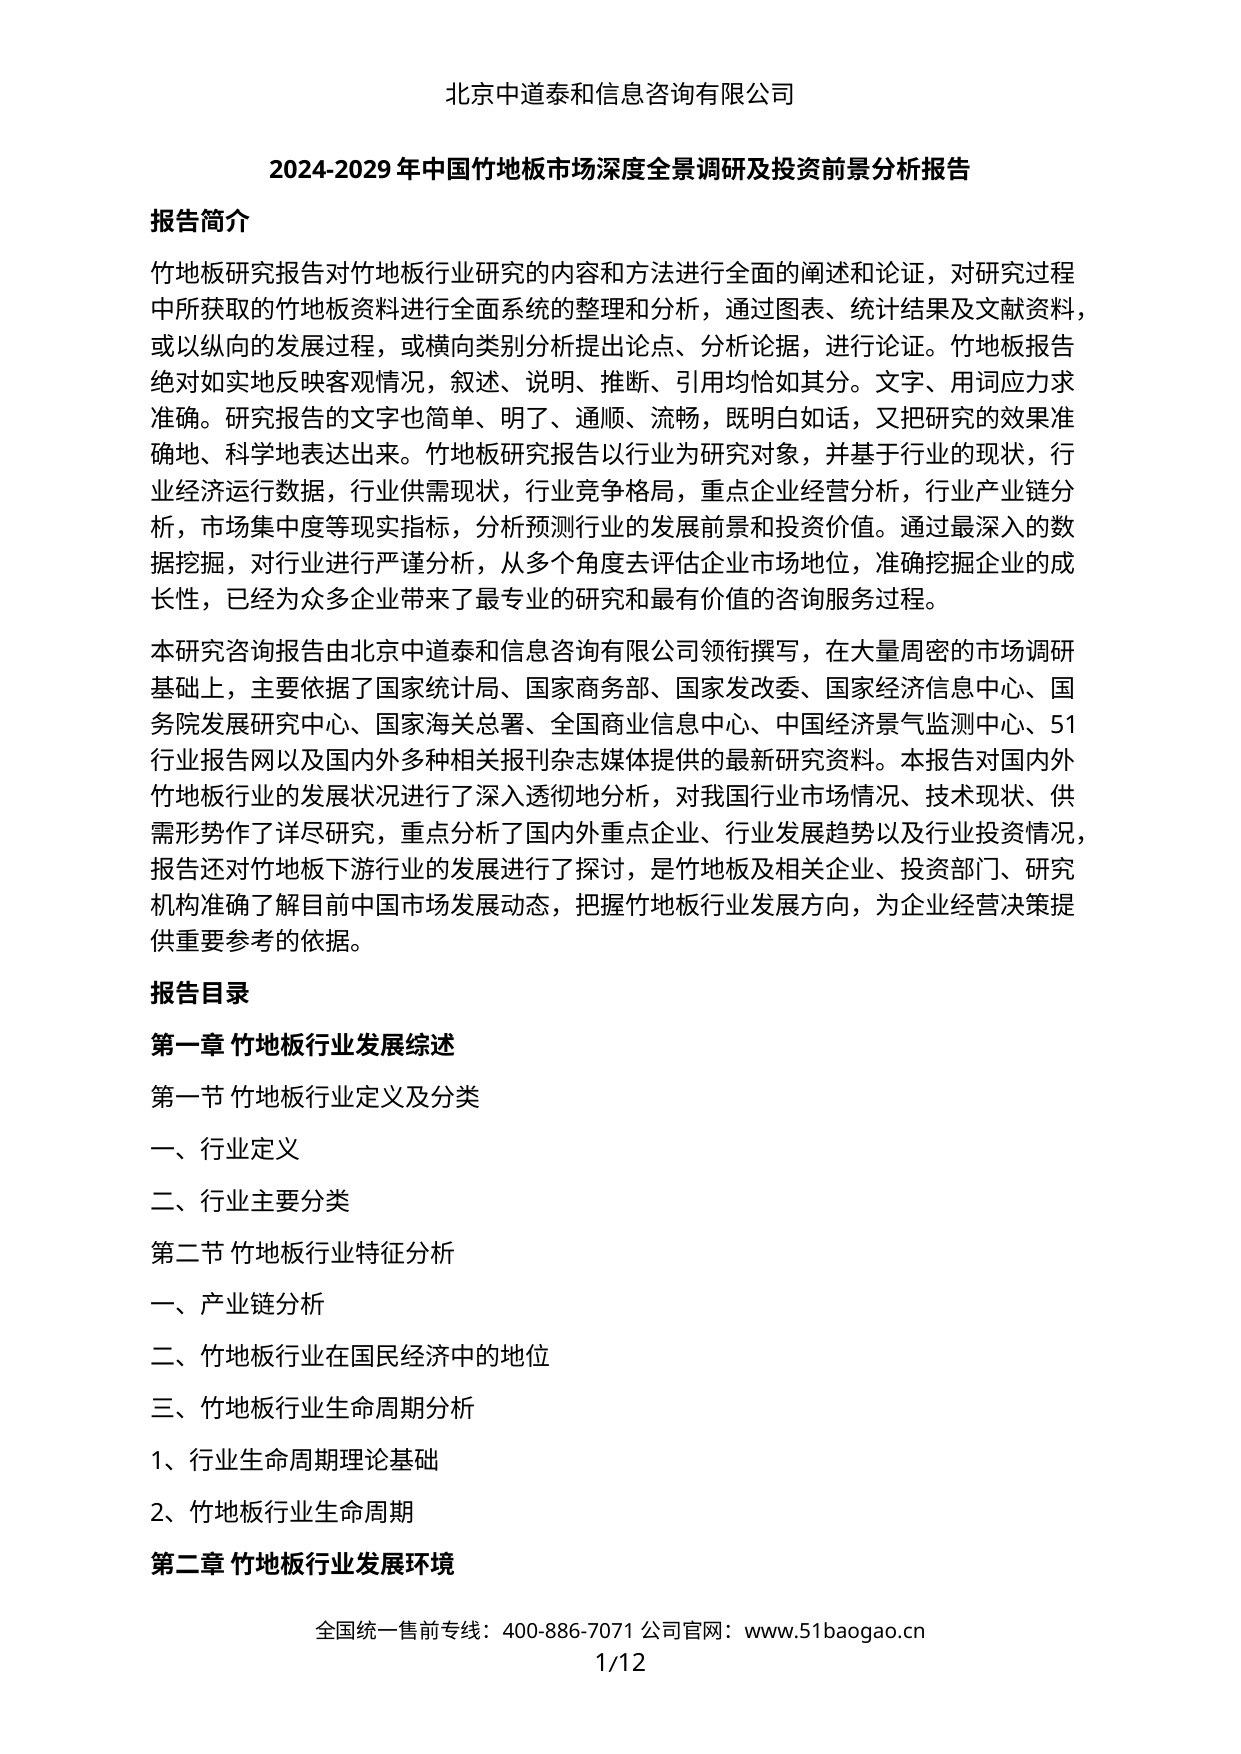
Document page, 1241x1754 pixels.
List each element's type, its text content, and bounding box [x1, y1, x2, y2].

text 1、行业生命周期理论基础 [150, 1441, 1090, 1477]
text 本研究咨询报告由北京中道泰和信息咨询有限公司领衔撰写，在大量周密的市场调研基础上，主要依据了国家统计局、国家商务部、国家发改委、国家经济信息中心、国务院发展研究中心、国家海关总署、全国商业信息中心、中国经济景气监测中心、51行业报告网以及国内外多种相关报刊杂志媒体提供的最新研究资料。本报告对国内外竹地板行业的发展状况进行了深入透彻地分析，对我国行业市场情况、技术现状、供需形势作了详尽研究，重点分析了国内外重点企业、行业发展趋势以及行业投资情况，报告还对竹地板下游行业的发展进行了探讨，是竹地板及相关企业、投资部门、研究机构准确了解目前中国市场发展动态，把握竹地板行业发展方向，为企业经营决策提供重要参考的依据。 [150, 632, 1090, 958]
text 二、竹地板行业在国民经济中的地位 [150, 1337, 1090, 1373]
text 一、行业定义 [150, 1129, 1090, 1166]
text 第一章 竹地板行业发展综述 [150, 1026, 1090, 1062]
text 报告目录 [150, 974, 1090, 1010]
text 第一节 竹地板行业定义及分类 [150, 1077, 1090, 1114]
text 报告简介 [150, 202, 1090, 238]
text 三、竹地板行业生命周期分析 [150, 1389, 1090, 1425]
text 第二节 竹地板行业特征分析 [150, 1233, 1090, 1269]
text 二、行业主要分类 [150, 1181, 1090, 1217]
text 2、竹地板行业生命周期 [150, 1492, 1090, 1529]
text 一、产业链分析 [150, 1285, 1090, 1321]
text 竹地板研究报告对竹地板行业研究的内容和方法进行全面的阐述和论证，对研究过程中所获取的竹地板资料进行全面系统的整理和分析，通过图表、统计结果及文献资料，或以纵向的发展过程，或横向类别分析提出论点、分析论据，进行论证。竹地板报告绝对如实地反映客观情况，叙述、说明、推断、引用均恰如其分。文字、用词应力求准确。研究报告的文字也简单、明了、通顺、流畅，既明白如话，又把研究的效果准确地、科学地表达出来。竹地板研究报告以行业为研究对象，并基于行业的现状，行业经济运行数据，行业供需现状，行业竞争格局，重点企业经营分析，行业产业链分析，市场集中度等现实指标，分析预测行业的发展前景和投资价值。通过最深入的数据挖掘，对行业进行严谨分析，从多个角度去评估企业市场地位，准确挖掘企业的成长性，已经为众多企业带来了最专业的研究和最有价值的咨询服务过程。 [150, 254, 1090, 616]
text 第二章 竹地板行业发展环境 [150, 1544, 1090, 1581]
text 2024-2029年中国竹地板市场深度全景调研及投资前景分析报告 [150, 150, 1090, 186]
